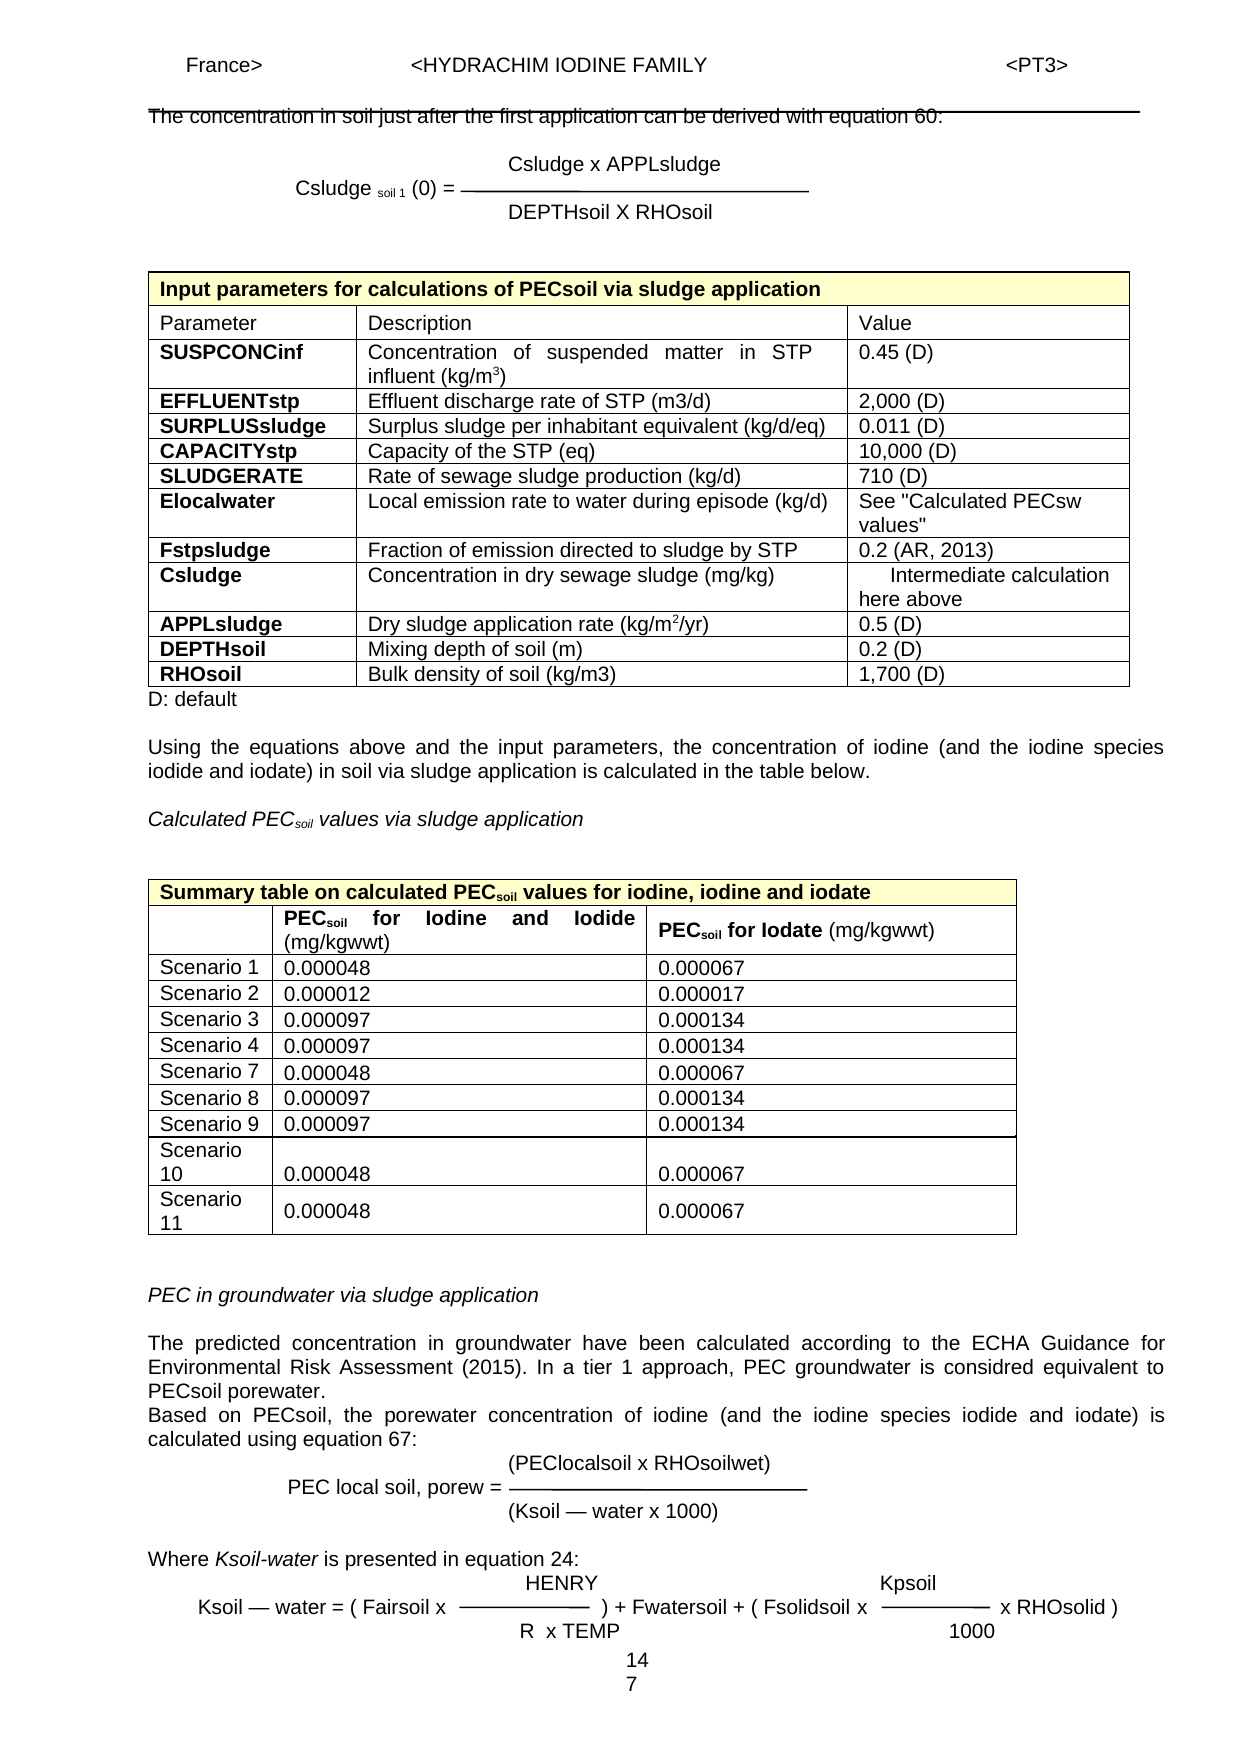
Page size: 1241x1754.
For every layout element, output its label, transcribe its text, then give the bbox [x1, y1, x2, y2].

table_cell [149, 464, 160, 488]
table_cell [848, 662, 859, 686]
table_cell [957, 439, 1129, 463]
text HENRY Kpsoil [148, 1571, 1166, 1595]
text Csludge x APPLsludge [148, 152, 1166, 176]
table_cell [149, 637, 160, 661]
text Calculated PECsoil values via sludge application [148, 807, 1166, 831]
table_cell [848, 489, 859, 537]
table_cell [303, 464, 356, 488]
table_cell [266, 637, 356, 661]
text Using the equations above and the input parameters, the concentration of iodine (and the iodine species iodide and iodate) in soil via sludge application is calculated in the table below. [148, 735, 1166, 783]
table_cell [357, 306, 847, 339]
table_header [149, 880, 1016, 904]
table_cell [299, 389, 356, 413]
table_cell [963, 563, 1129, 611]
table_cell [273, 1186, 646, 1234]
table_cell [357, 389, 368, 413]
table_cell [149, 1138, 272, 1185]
text DEPTHsoil X RHOsoil [148, 199, 1166, 223]
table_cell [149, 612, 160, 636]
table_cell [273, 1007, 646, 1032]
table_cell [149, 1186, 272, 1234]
text Ksoil — water = ( Fairsoil x ) + Fwatersoil + ( Fsolidsoil x x RHOsolid ) [198, 1595, 1166, 1619]
text Based on PECsoil, the porewater concentration of iodine (and the iodine species iodide and iodate) is calculated using equation 67: [148, 1403, 1166, 1451]
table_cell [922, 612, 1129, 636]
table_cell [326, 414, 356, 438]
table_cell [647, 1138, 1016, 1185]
text D: default [148, 687, 1166, 711]
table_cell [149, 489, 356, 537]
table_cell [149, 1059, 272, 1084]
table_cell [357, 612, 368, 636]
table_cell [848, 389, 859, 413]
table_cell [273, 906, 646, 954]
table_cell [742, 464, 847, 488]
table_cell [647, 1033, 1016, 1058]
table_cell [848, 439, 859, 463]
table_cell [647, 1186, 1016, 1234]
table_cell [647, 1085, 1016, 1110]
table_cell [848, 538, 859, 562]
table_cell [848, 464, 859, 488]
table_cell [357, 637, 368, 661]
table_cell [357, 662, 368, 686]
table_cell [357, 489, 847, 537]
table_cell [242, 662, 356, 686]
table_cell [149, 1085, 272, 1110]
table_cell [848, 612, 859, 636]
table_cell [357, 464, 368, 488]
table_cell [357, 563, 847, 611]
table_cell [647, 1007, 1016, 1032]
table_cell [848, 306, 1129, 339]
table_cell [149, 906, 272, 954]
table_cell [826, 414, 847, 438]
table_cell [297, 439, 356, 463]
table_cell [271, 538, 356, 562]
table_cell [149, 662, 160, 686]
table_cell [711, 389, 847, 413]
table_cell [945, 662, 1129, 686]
text The predicted concentration in groundwater have been calculated according to the ECHA Guidance for Environmental Risk Assessment (2015). In a tier 1 approach, PEC groundwater is considred equivalent to PECsoil porewater. [148, 1331, 1166, 1403]
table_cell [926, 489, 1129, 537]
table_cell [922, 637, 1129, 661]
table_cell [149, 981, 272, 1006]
text Csludge soil 1 (0) = [221, 176, 1166, 199]
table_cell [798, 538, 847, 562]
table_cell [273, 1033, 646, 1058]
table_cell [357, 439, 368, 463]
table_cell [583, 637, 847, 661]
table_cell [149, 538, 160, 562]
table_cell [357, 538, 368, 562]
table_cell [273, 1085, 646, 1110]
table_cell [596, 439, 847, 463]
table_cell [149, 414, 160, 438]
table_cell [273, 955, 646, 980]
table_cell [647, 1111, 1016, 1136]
text (Ksoil — water x 1000) [148, 1499, 1166, 1523]
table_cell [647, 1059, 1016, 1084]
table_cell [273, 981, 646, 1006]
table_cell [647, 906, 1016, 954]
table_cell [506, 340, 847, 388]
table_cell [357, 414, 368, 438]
text (PEClocalsoil x RHOsoilwet) [148, 1451, 1166, 1475]
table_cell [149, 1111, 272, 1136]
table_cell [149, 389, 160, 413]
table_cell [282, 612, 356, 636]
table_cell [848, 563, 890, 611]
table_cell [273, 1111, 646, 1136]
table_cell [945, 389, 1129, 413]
text PEC in groundwater via sludge application [148, 1283, 1166, 1307]
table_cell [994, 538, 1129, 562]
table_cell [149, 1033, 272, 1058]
text The concentration in soil just after the first application can be derived with equation 60: [148, 104, 1166, 128]
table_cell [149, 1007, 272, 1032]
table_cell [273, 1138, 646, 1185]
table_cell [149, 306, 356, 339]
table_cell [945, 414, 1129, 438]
text R x TEMP 1000 [295, 1619, 1166, 1643]
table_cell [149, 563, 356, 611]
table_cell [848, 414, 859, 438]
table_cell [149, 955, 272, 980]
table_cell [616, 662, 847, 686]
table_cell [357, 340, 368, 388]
text Where Ksoil-water is presented in equation 24: [318, 1547, 1166, 1571]
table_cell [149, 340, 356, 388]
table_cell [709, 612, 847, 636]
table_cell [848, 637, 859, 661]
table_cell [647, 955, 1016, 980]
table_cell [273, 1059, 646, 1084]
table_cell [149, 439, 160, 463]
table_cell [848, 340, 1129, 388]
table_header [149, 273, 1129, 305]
text PEC local soil, porew = [287, 1475, 1166, 1499]
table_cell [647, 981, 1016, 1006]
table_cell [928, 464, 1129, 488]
